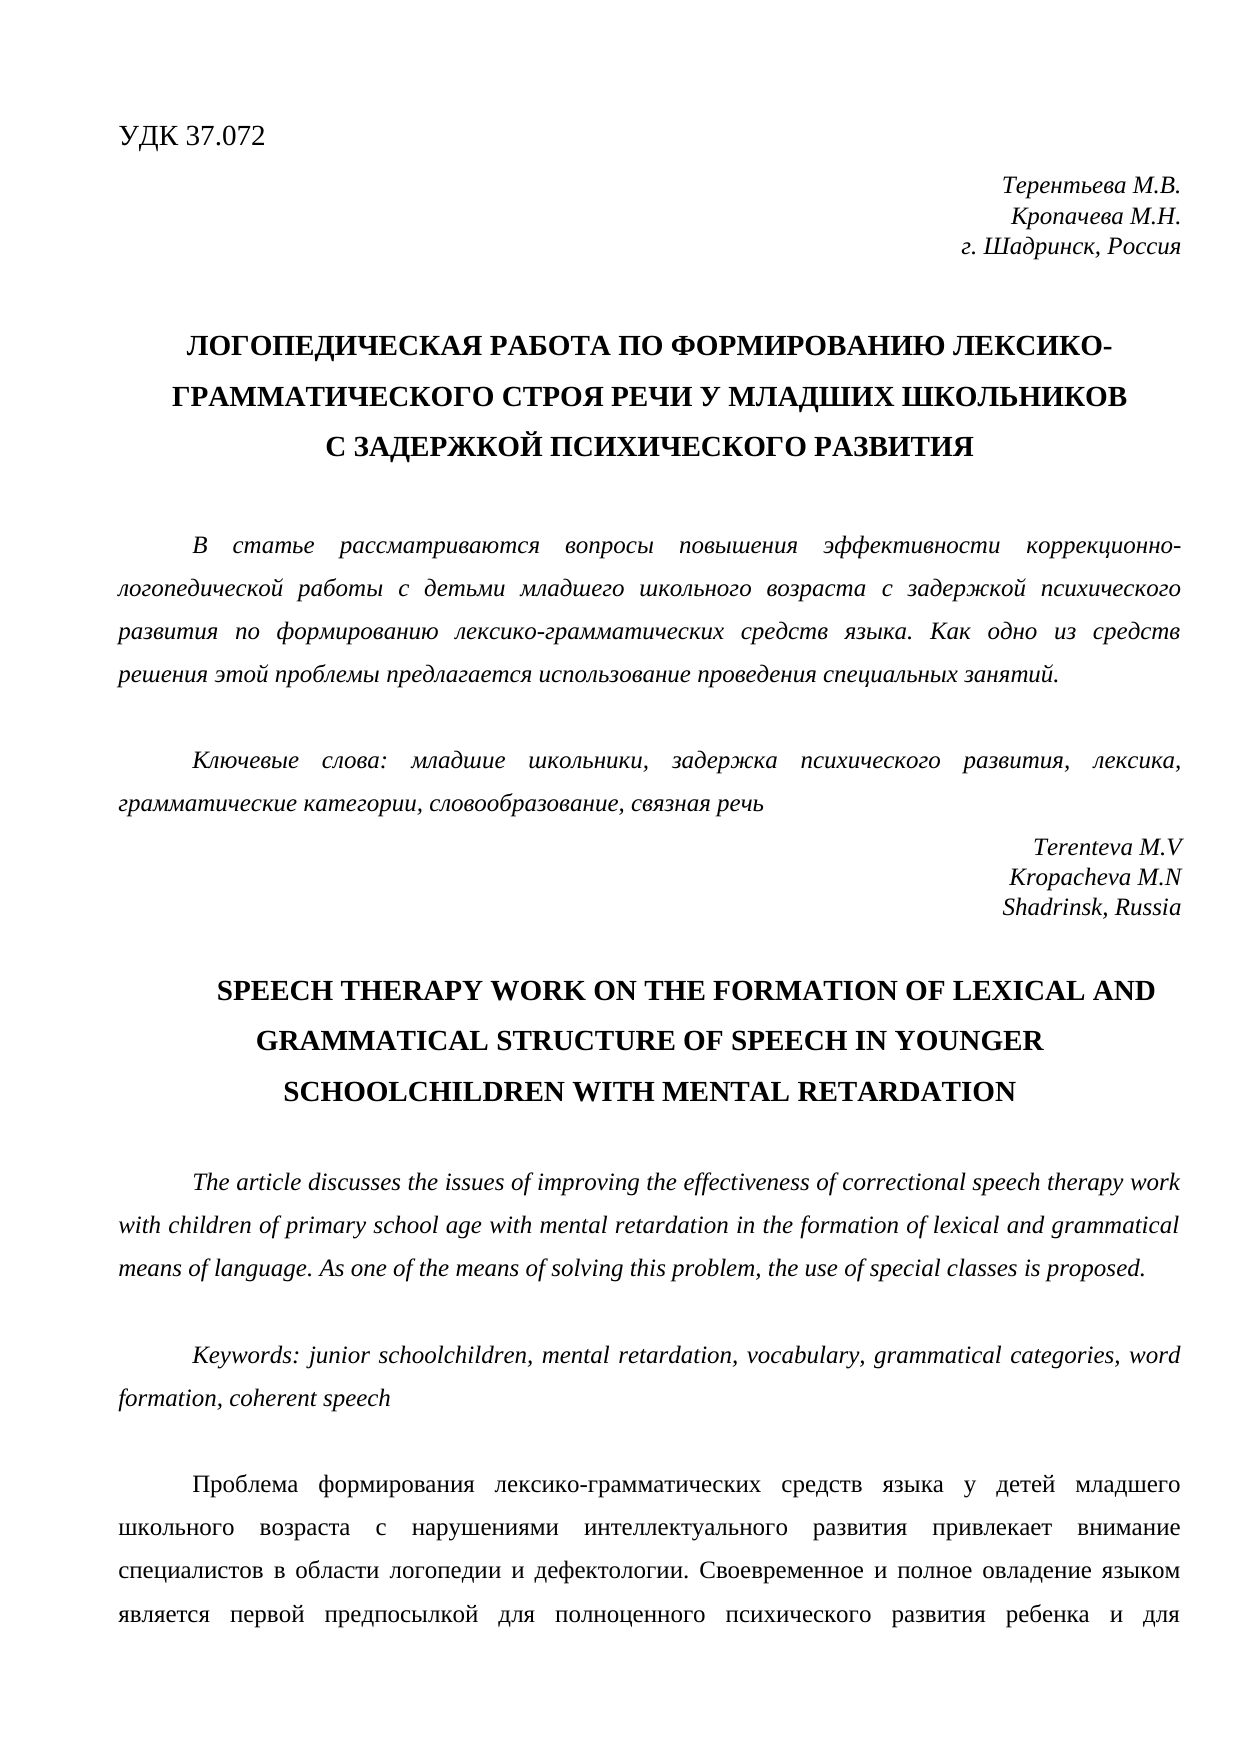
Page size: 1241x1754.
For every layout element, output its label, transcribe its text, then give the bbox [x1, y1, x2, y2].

text г. Шадринск, Россия [118, 231, 1181, 260]
text SPEECH THERAPY WORK ON THE FORMATION OF LEXICAL AND GRAMMATICAL STRUCTURE OF SPEECH IN YOUNGER SCHOOLCHILDREN WITH MENTAL RETARDATION [118, 973, 1181, 1107]
text Terenteva M.V [118, 832, 1181, 860]
text С ЗАДЕРЖКОЙ ПСИХИЧЕСКОГО РАЗВИТИЯ [118, 429, 1181, 463]
text Shadrinsk, Russia [118, 892, 1181, 921]
text Kropacheva M.N [118, 862, 1181, 891]
text Кропачева М.Н. [118, 201, 1181, 229]
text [118, 1469, 1181, 1628]
text Keywords: junior schoolchildren, mental retardation, vocabulary, grammatical categories, word formation, coherent speech [118, 1340, 1181, 1412]
text Терентьева М.В. [118, 170, 1181, 199]
text ЛОГОПЕДИЧЕСКАЯ РАБОТА ПО ФОРМИРОВАНИЮ ЛЕКСИКО-ГРАММАТИЧЕСКОГО СТРОЯ РЕЧИ У МЛАДШИХ ШКОЛЬНИКОВ [118, 328, 1181, 412]
text В статье рассматриваются вопросы повышения эффективности коррекционно-логопедической работы с детьми младшего школьного возраста с задержкой психического развития по формированию лексико-грамматических средств языка. Как одно из средств решения этой проблемы предлагается использование проведения специальных занятий. [118, 530, 1181, 688]
text УДК 37.072 [118, 118, 1181, 152]
text The article discusses the issues of improving the effectiveness of correctional speech therapy work with children of primary school age with mental retardation in the formation of lexical and grammatical means of language. As one of the means of solving this problem, the use of special classes is proposed. [118, 1167, 1181, 1282]
text Ключевые слова: младшие школьники, задержка психического развития, лексика, грамматические категории, словообразование, связная речь [118, 745, 1181, 817]
